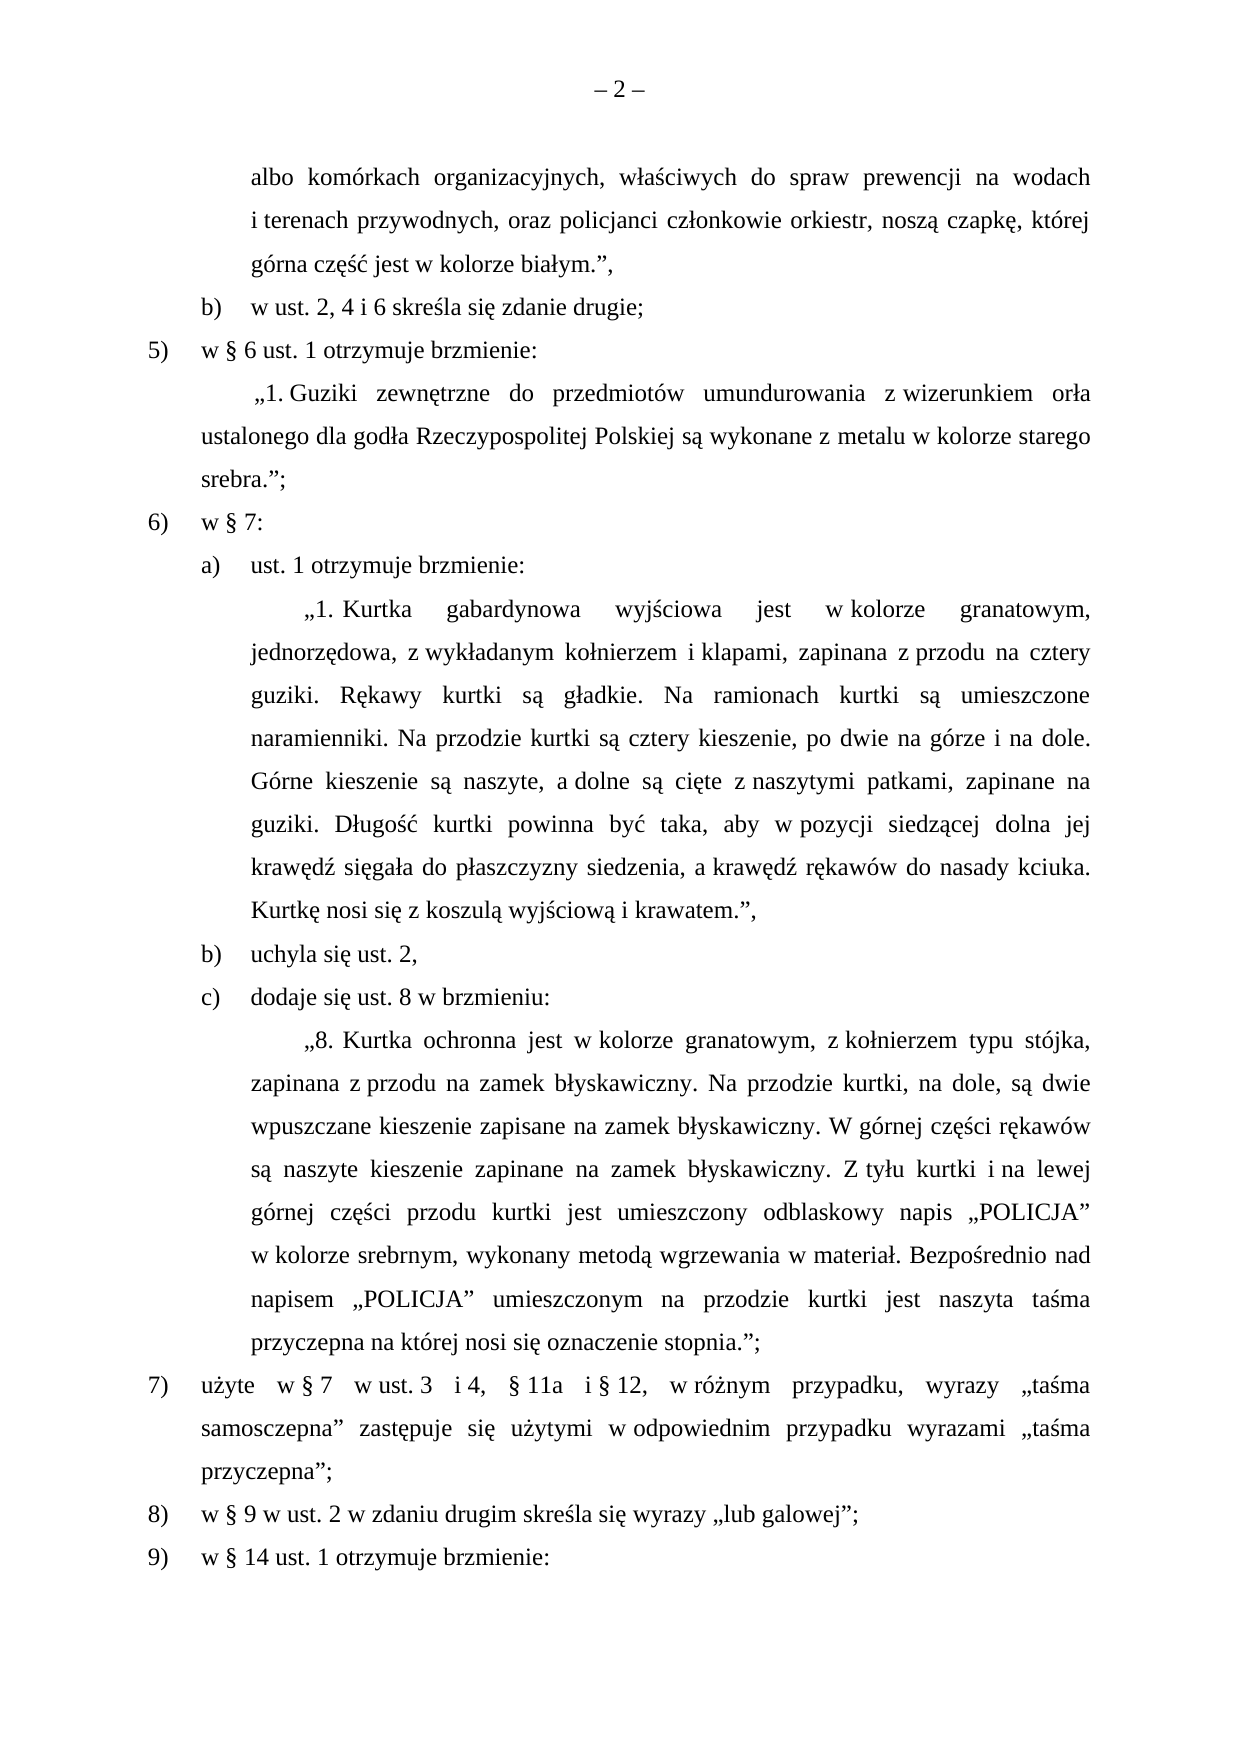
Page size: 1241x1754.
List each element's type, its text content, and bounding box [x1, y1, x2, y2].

text „1. Kurtka gabardynowa wyjściowa jest w kolorze granatowym, jednorzędowa, z wykładanym kołnierzem i klapami, zapinana z przodu na cztery guziki. Rękawy kurtki są gładkie. Na ramionach kurtki są umieszczone naramienniki. Na przodzie kurtki są cztery kieszenie, po dwie na górze i na dole. Górne kieszenie są naszyte, a dolne są cięte z naszytymi patkami, zapinane na guziki. Długość kurtki powinna być taka, aby w pozycji siedzącej dolna jej krawędź sięgała do płaszczyzny siedzenia, a krawędź rękawów do nasady kciuka. Kurtkę nosi się z koszulą wyjściową i krawatem.”, [251, 594, 1091, 924]
text 9) w § 14 ust. 1 otrzymuje brzmienie: [148, 1542, 1091, 1571]
text „8. Kurtka ochronna jest w kolorze granatowym, z kołnierzem typu stójka, zapinana z przodu na zamek błyskawiczny. Na przodzie kurtki, na dole, są dwie wpuszczane kieszenie zapisane na zamek błyskawiczny. W górnej części rękawów są naszyte kieszenie zapinane na zamek błyskawiczny. Z tyłu kurtki i na lewej górnej części przodu kurtki jest umieszczony odblaskowy napis „POLICJA” w kolorze srebrnym, wykonany metodą wgrzewania w materiał. Bezpośrednio nad napisem „POLICJA” umieszczonym na przodzie kurtki jest naszyta taśma przyczepna na której nosi się oznaczenie stopnia.”; [251, 1025, 1091, 1356]
text b) w ust. 2, 4 i 6 skreśla się zdanie drugie; [201, 292, 1091, 321]
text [251, 162, 1091, 277]
text 8) w § 9 w ust. 2 w zdaniu drugim skreśla się wyrazy „lub galowej”; [148, 1499, 1091, 1528]
text „1. Guziki zewnętrzne do przedmiotów umundurowania z wizerunkiem orła ustalonego dla godła Rzeczypospolitej Polskiej są wykonane z metalu w kolorze starego srebra.”; [201, 378, 1091, 493]
text 6) w § 7: [148, 507, 1091, 536]
text c) dodaje się ust. 8 w brzmieniu: [201, 982, 1091, 1011]
text a) ust. 1 otrzymuje brzmienie: [201, 551, 1091, 579]
text 5) w § 6 ust. 1 otrzymuje brzmienie: [148, 335, 1091, 364]
text 7) użyte w § 7 w ust. 3 i 4, § 11a i § 12, w różnym przypadku, wyrazy „taśma samosczepna” zastępuje się użytymi w odpowiednim przypadku wyrazami „taśma przyczepna”; [148, 1370, 1091, 1485]
text b) uchyla się ust. 2, [201, 939, 1091, 967]
